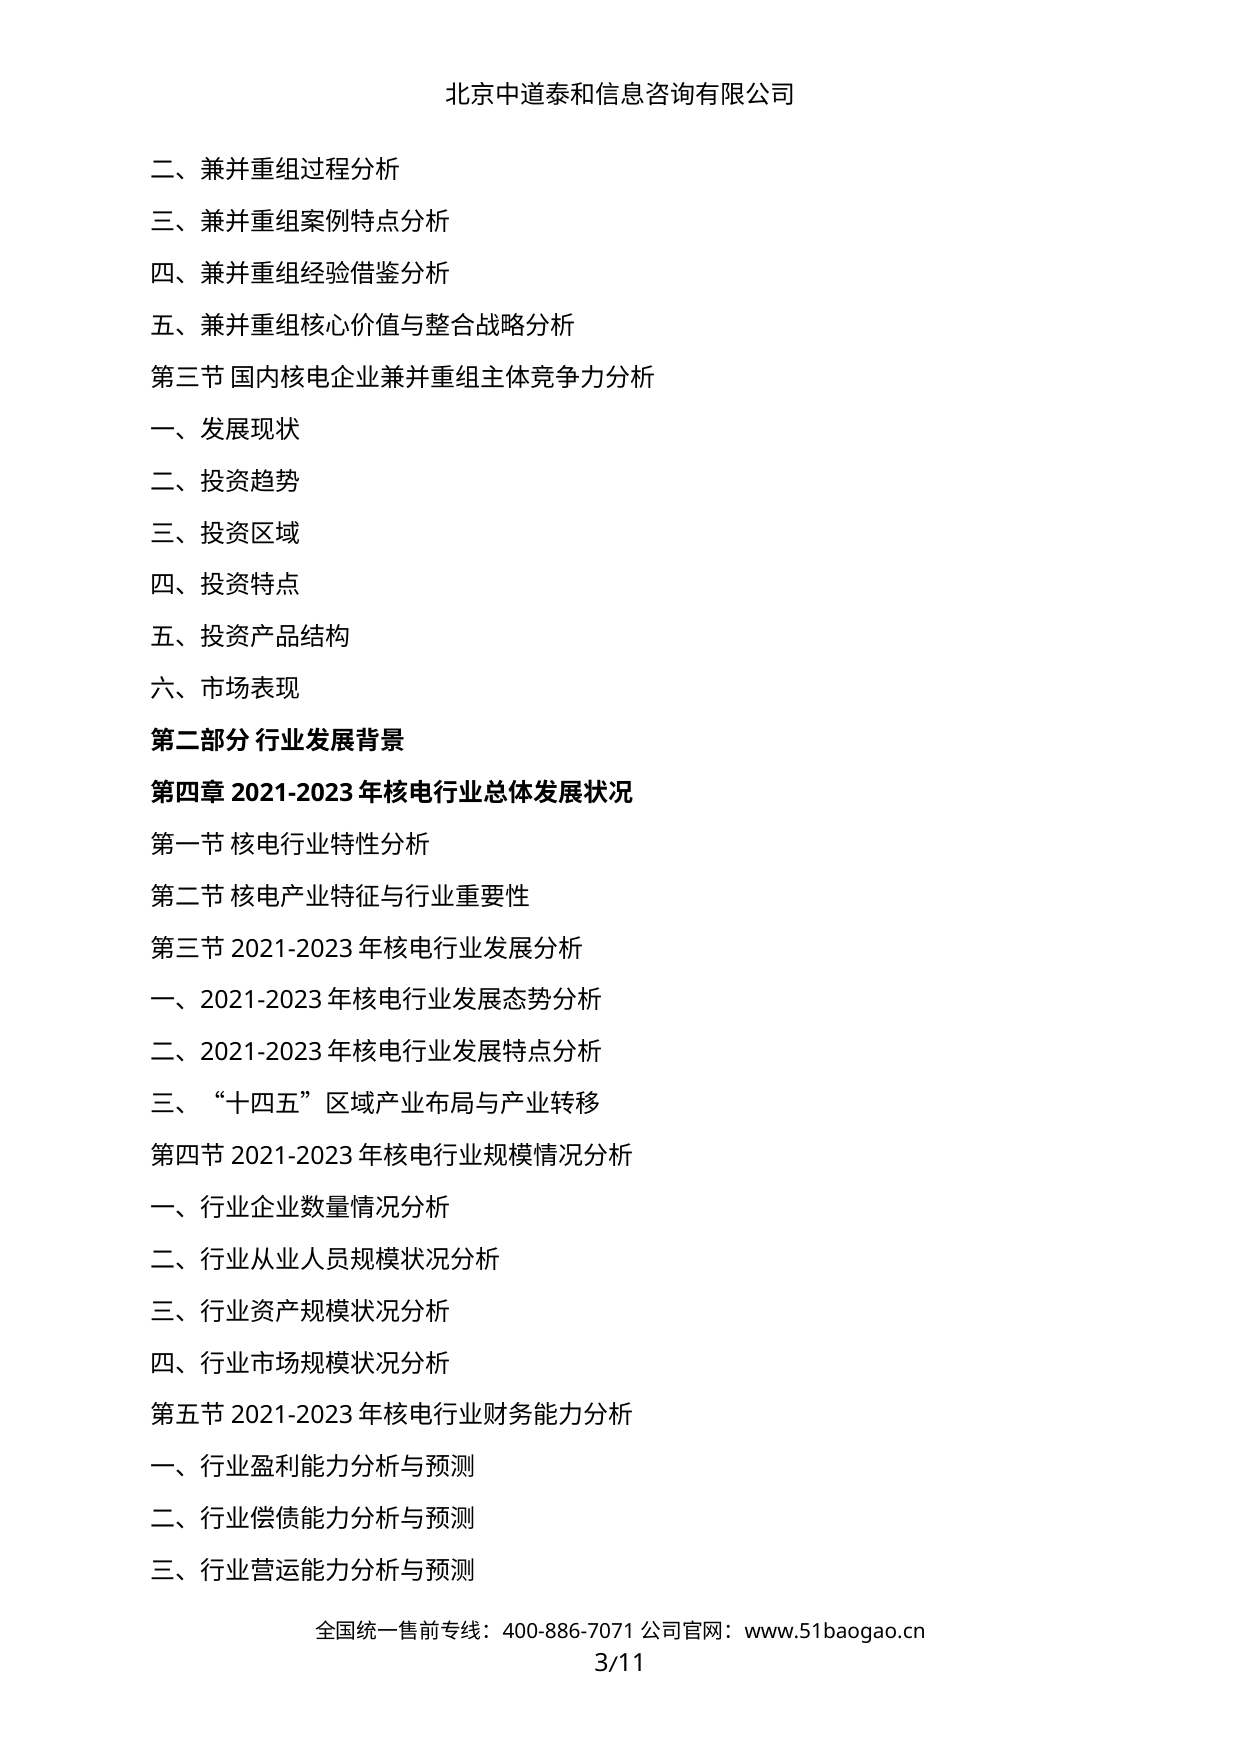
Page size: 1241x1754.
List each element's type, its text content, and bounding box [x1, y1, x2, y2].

text 一、2021-2023年核电行业发展态势分析 [150, 980, 1090, 1016]
text 五、投资产品结构 [150, 617, 1090, 653]
text 第一节 核电行业特性分析 [150, 824, 1090, 861]
text 二、行业从业人员规模状况分析 [150, 1239, 1090, 1276]
text 第二部分 行业发展背景 [150, 721, 1090, 757]
text 二、兼并重组过程分析 [150, 150, 1090, 186]
text 四、行业市场规模状况分析 [150, 1343, 1090, 1379]
text 三、投资区域 [150, 513, 1090, 549]
text 五、兼并重组核心价值与整合战略分析 [150, 306, 1090, 342]
text 一、行业企业数量情况分析 [150, 1187, 1090, 1224]
text 一、行业盈利能力分析与预测 [150, 1447, 1090, 1483]
text 三、“十四五”区域产业布局与产业转移 [150, 1084, 1090, 1120]
text 二、2021-2023年核电行业发展特点分析 [150, 1032, 1090, 1068]
text 二、投资趋势 [150, 461, 1090, 497]
text 第三节 2021-2023年核电行业发展分析 [150, 928, 1090, 964]
text 四、兼并重组经验借鉴分析 [150, 254, 1090, 290]
text 三、行业营运能力分析与预测 [150, 1551, 1090, 1587]
text 四、投资特点 [150, 565, 1090, 601]
text 第三节 国内核电企业兼并重组主体竞争力分析 [150, 357, 1090, 394]
text 第四节 2021-2023年核电行业规模情况分析 [150, 1136, 1090, 1172]
text 二、行业偿债能力分析与预测 [150, 1499, 1090, 1535]
text 第五节 2021-2023年核电行业财务能力分析 [150, 1395, 1090, 1431]
text 三、兼并重组案例特点分析 [150, 202, 1090, 238]
text 六、市场表现 [150, 669, 1090, 705]
text 三、行业资产规模状况分析 [150, 1291, 1090, 1327]
text 第四章 2021-2023年核电行业总体发展状况 [150, 772, 1090, 809]
text 第二节 核电产业特征与行业重要性 [150, 876, 1090, 912]
text 一、发展现状 [150, 409, 1090, 446]
